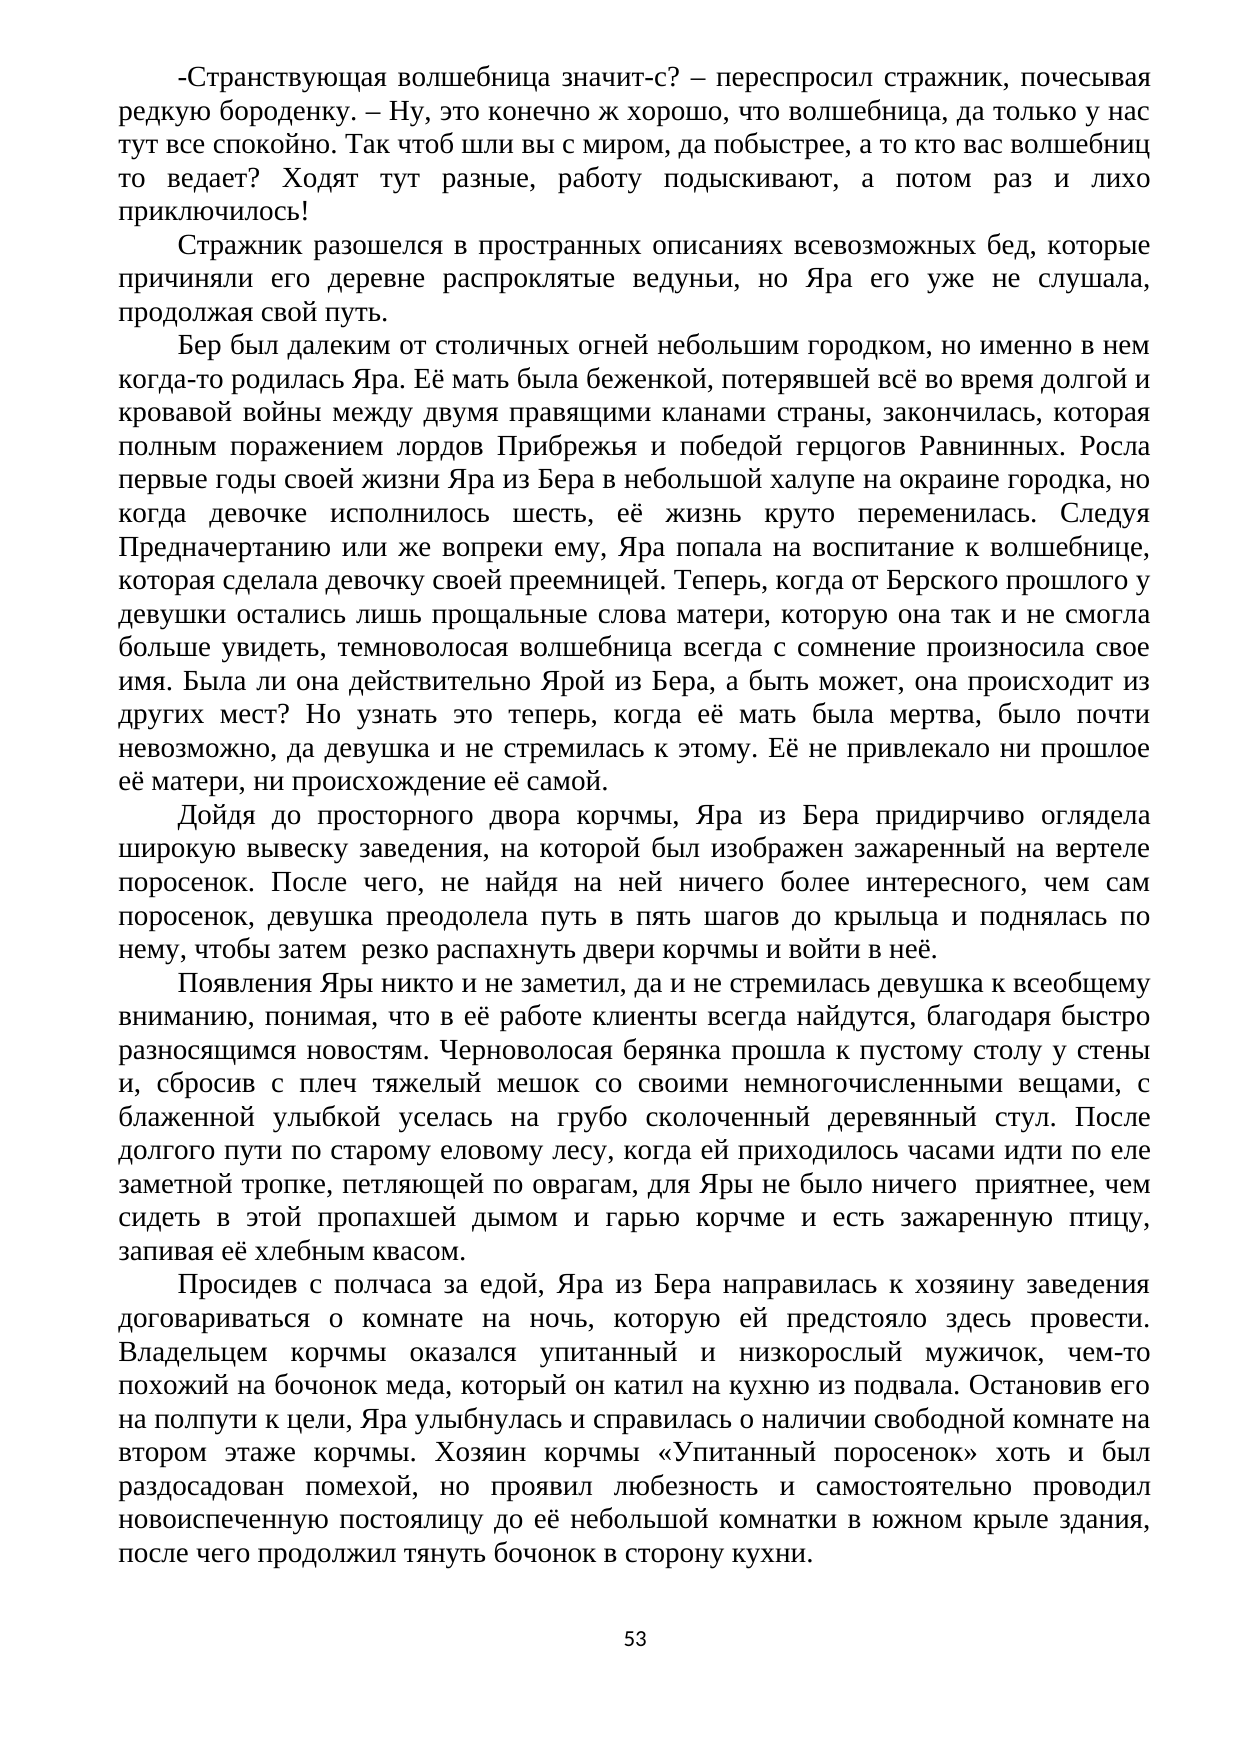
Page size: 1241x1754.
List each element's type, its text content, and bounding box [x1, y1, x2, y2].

text -Странствующая волшебница значит-с? – переспросил стражник, почесывая редкую бороденку. – Ну, это конечно ж хорошо, что волшебница, да только у нас тут все спокойно. Так чтоб шли вы с миром, да побыстрее, а то кто вас волшебниц то ведает? Ходят тут разные, работу подыскивают, а потом раз и лихо приключилось! [118, 59, 1152, 227]
text Появления Яры никто и не заметил, да и не стремилась девушка к всеобщему вниманию, понимая, что в её работе клиенты всегда найдутся, благодаря быстро разносящимся новостям. Черноволосая берянка прошла к пустому столу у стены и, сбросив с плеч тяжелый мешок со своими немногочисленными вещами, с блаженной улыбкой уселась на грубо сколоченный деревянный стул. После долгого пути по старому еловому лесу, когда ей приходилось часами идти по еле заметной тропке, петляющей по оврагам, для Яры не было ничего приятнее, чем сидеть в этой пропахшей дымом и гарью корчме и есть зажаренную птицу, запивая её хлебным квасом. [118, 965, 1152, 1267]
text Просидев с полчаса за едой, Яра из Бера направилась к хозяину заведения договариваться о комнате на ночь, которую ей предстояло здесь провести. Владельцем корчмы оказался упитанный и низкорослый мужичок, чем-то похожий на бочонок меда, который он катил на кухню из подвала. Остановив его на полпути к цели, Яра улыбнулась и справилась о наличии свободной комнате на втором этаже корчмы. Хозяин корчмы «Упитанный поросенок» хоть и был раздосадован помехой, но проявил любезность и самостоятельно проводил новоиспеченную постоялицу до её небольшой комнатки в южном крыле здания, после чего продолжил тянуть бочонок в сторону кухни. [118, 1267, 1152, 1568]
text Бер был далеким от столичных огней небольшим городком, но именно в нем когда-то родилась Яра. Её мать была беженкой, потерявшей всё во время долгой и кровавой войны между двумя правящими кланами страны, закончилась, которая полным поражением лордов Прибрежья и победой герцогов Равнинных. Росла первые годы своей жизни Яра из Бера в небольшой халупе на окраине городка, но когда девочке исполнилось шесть, её жизнь круто переменилась. Следуя Предначертанию или же вопреки ему, Яра попала на воспитание к волшебнице, которая сделала девочку своей преемницей. Теперь, когда от Берского прошлого у девушки остались лишь прощальные слова матери, которую она так и не смогла больше увидеть, темноволосая волшебница всегда с сомнение произносила свое имя. Была ли она действительно Ярой из Бера, а быть может, она происходит из других мест? Но узнать это теперь, когда её мать была мертва, было почти невозможно, да девушка и не стремилась к этому. Её не привлекало ни прошлое её матери, ни происхождение её самой. [118, 327, 1152, 797]
text Дойдя до просторного двора корчмы, Яра из Бера придирчиво оглядела широкую вывеску заведения, на которой был изображен зажаренный на вертеле поросенок. После чего, не найдя на ней ничего более интересного, чем сам поросенок, девушка преодолела путь в пять шагов до крыльца и поднялась по нему, чтобы затем резко распахнуть двери корчмы и войти в неё. [118, 797, 1152, 965]
text Стражник разошелся в пространных описаниях всевозможных бед, которые причиняли его деревне распроклятые ведуньи, но Яра его уже не слушала, продолжая свой путь. [118, 227, 1152, 327]
